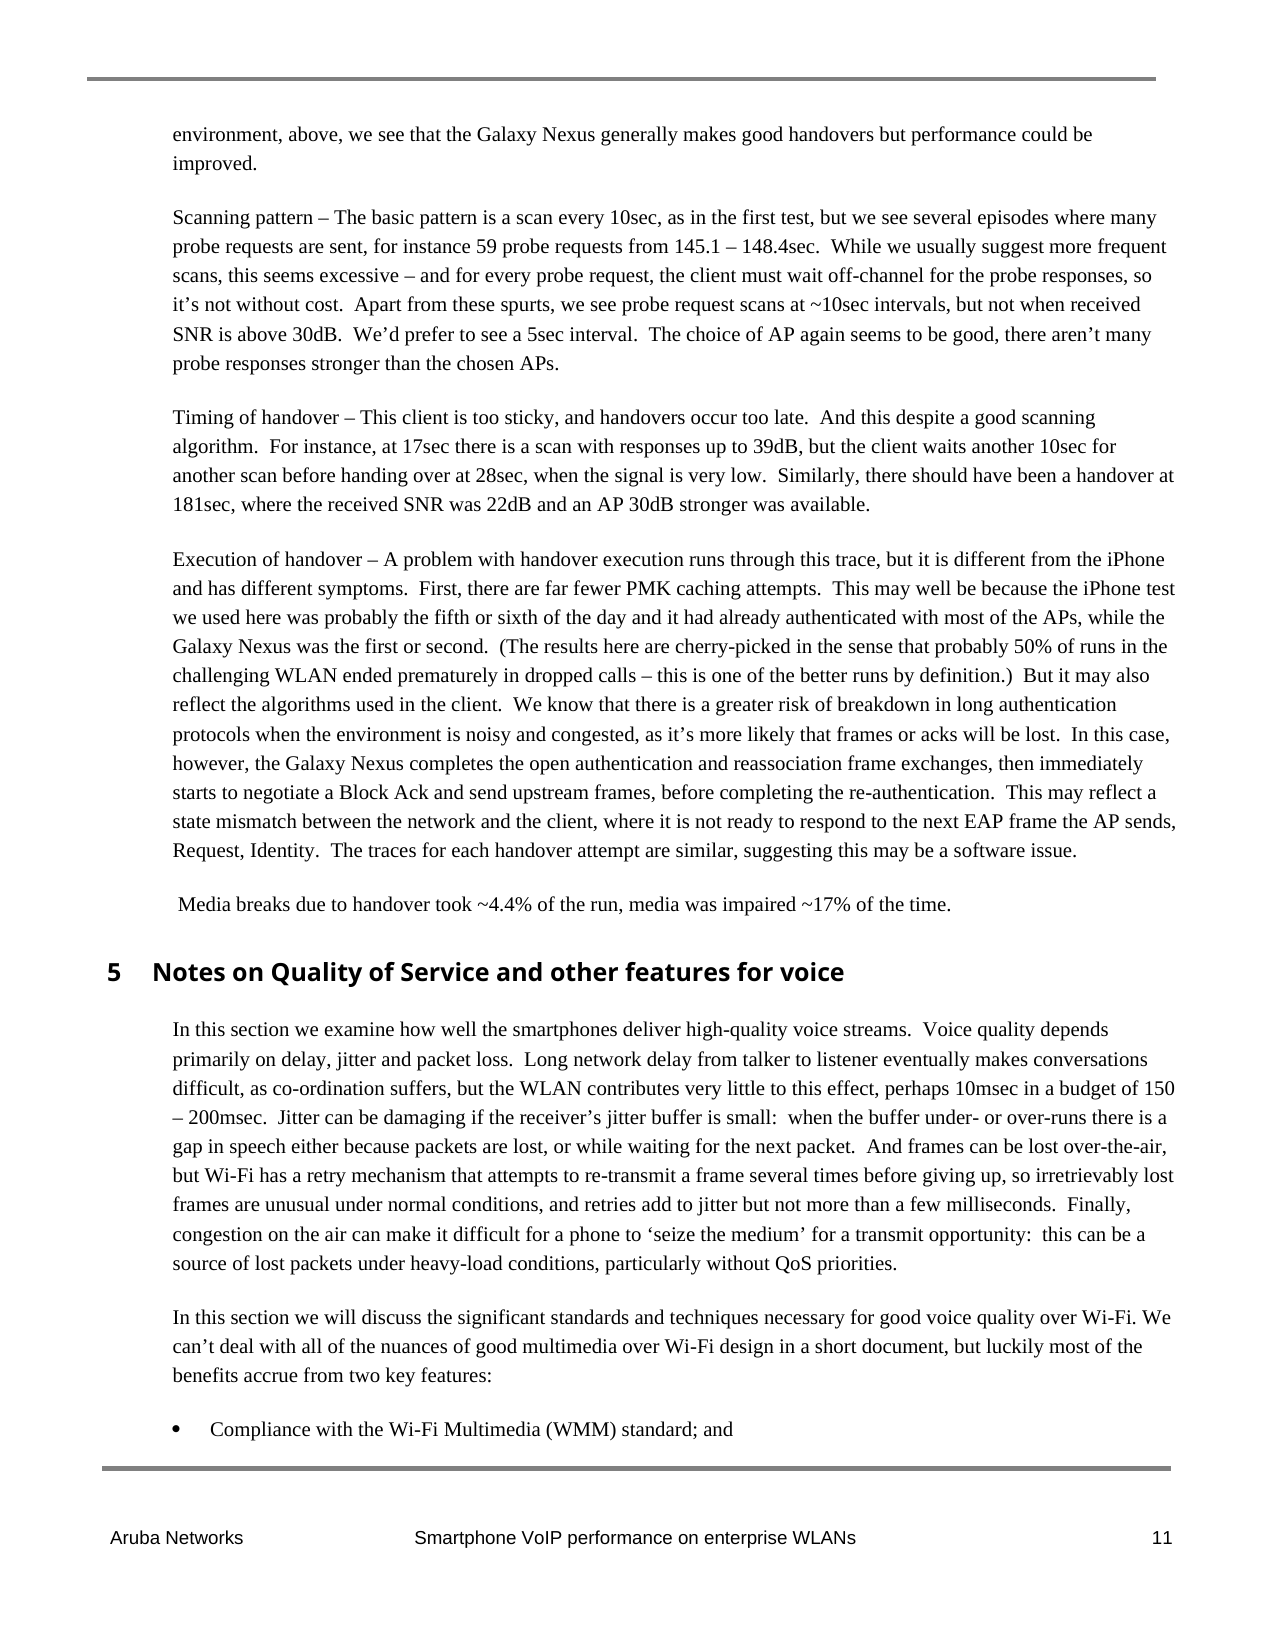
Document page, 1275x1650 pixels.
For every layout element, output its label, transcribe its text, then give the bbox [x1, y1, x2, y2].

text Timing of handover – This client is too sticky, and handovers occur too late. And this despite a good scanning algorithm. For instance, at 17sec there is a scan with responses up to 39dB, but the client waits another 10sec for another scan before handing over at 28sec, when the signal is very low. Similarly, there should have been a handover at 181sec, where the received SNR was 22dB and an AP 30dB stronger was available. [172, 401, 1177, 518]
subtitle Notes on Quality of Service and other features for voice [107, 955, 1177, 988]
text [172, 118, 1177, 176]
text In this section we will discuss the significant standards and techniques necessary for good voice quality over Wi-Fi. We can’t deal with all of the nuances of good multimedia over Wi-Fi design in a short document, but luckily most of the benefits accrue from two key features: [172, 1301, 1177, 1388]
text In this section we examine how well the smartphones deliver high-quality voice streams. Voice quality depends primarily on delay, jitter and packet loss. Long network delay from talker to listener eventually makes conversations difficult, as co-ordination suffers, but the WLAN contributes very little to this effect, perhaps 10msec in a budget of 150 – 200msec. Jitter can be damaging if the receiver’s jitter buffer is small: when the buffer under- or over-runs there is a gap in speech either because packets are lost, or while waiting for the next packet. And frames can be lost over-the-air, but Wi-Fi has a retry mechanism that attempts to re-transmit a frame several times before giving up, so irretrievably lost frames are unusual under normal conditions, and retries add to jitter but not more than a few milliseconds. Finally, congestion on the air can make it difficult for a phone to ‘seize the medium’ for a transmit opportunity: this can be a source of lost packets under heavy-load conditions, particularly without QoS priorities. [172, 1013, 1177, 1276]
text Media breaks due to handover took ~4.4% of the run, media was impaired ~17% of the time. [172, 888, 1177, 918]
list Compliance with the Wi-Fi Multimedia (WMM) standard; and [172, 1413, 1177, 1443]
text Execution of handover – A problem with handover execution runs through this trace, but it is different from the iPhone and has different symptoms. First, there are far fewer PMK caching attempts. This may well be because the iPhone test we used here was probably the fifth or sixth of the day and it had already authenticated with most of the APs, while the Galaxy Nexus was the first or second. (The results here are cherry-picked in the sense that probably 50% of runs in the challenging WLAN ended prematurely in dropped calls – this is one of the better runs by definition.) But it may also reflect the algorithms used in the client. We know that there is a greater risk of breakdown in long authentication protocols when the environment is noisy and congested, as it’s more likely that frames or acks will be lost. In this case, however, the Galaxy Nexus completes the open authentication and reassociation frame exchanges, then immediately starts to negotiate a Block Ack and send upstream frames, before completing the re-authentication. This may reflect a state mismatch between the network and the client, where it is not ready to respond to the next EAP frame the AP sends, Request, Identity. The traces for each handover attempt are similar, suggesting this may be a software issue. [172, 543, 1177, 863]
text Scanning pattern – The basic pattern is a scan every 10sec, as in the first test, but we see several episodes where many probe requests are sent, for instance 59 probe requests from 145.1 – 148.4sec. While we usually suggest more frequent scans, this seems excessive – and for every probe request, the client must wait off-channel for the probe responses, so it’s not without cost. Apart from these spurts, we see probe request scans at ~10sec intervals, but not when received SNR is above 30dB. We’d prefer to see a 5sec interval. The choice of AP again seems to be good, there aren’t many probe responses stronger than the chosen APs. [172, 201, 1177, 376]
